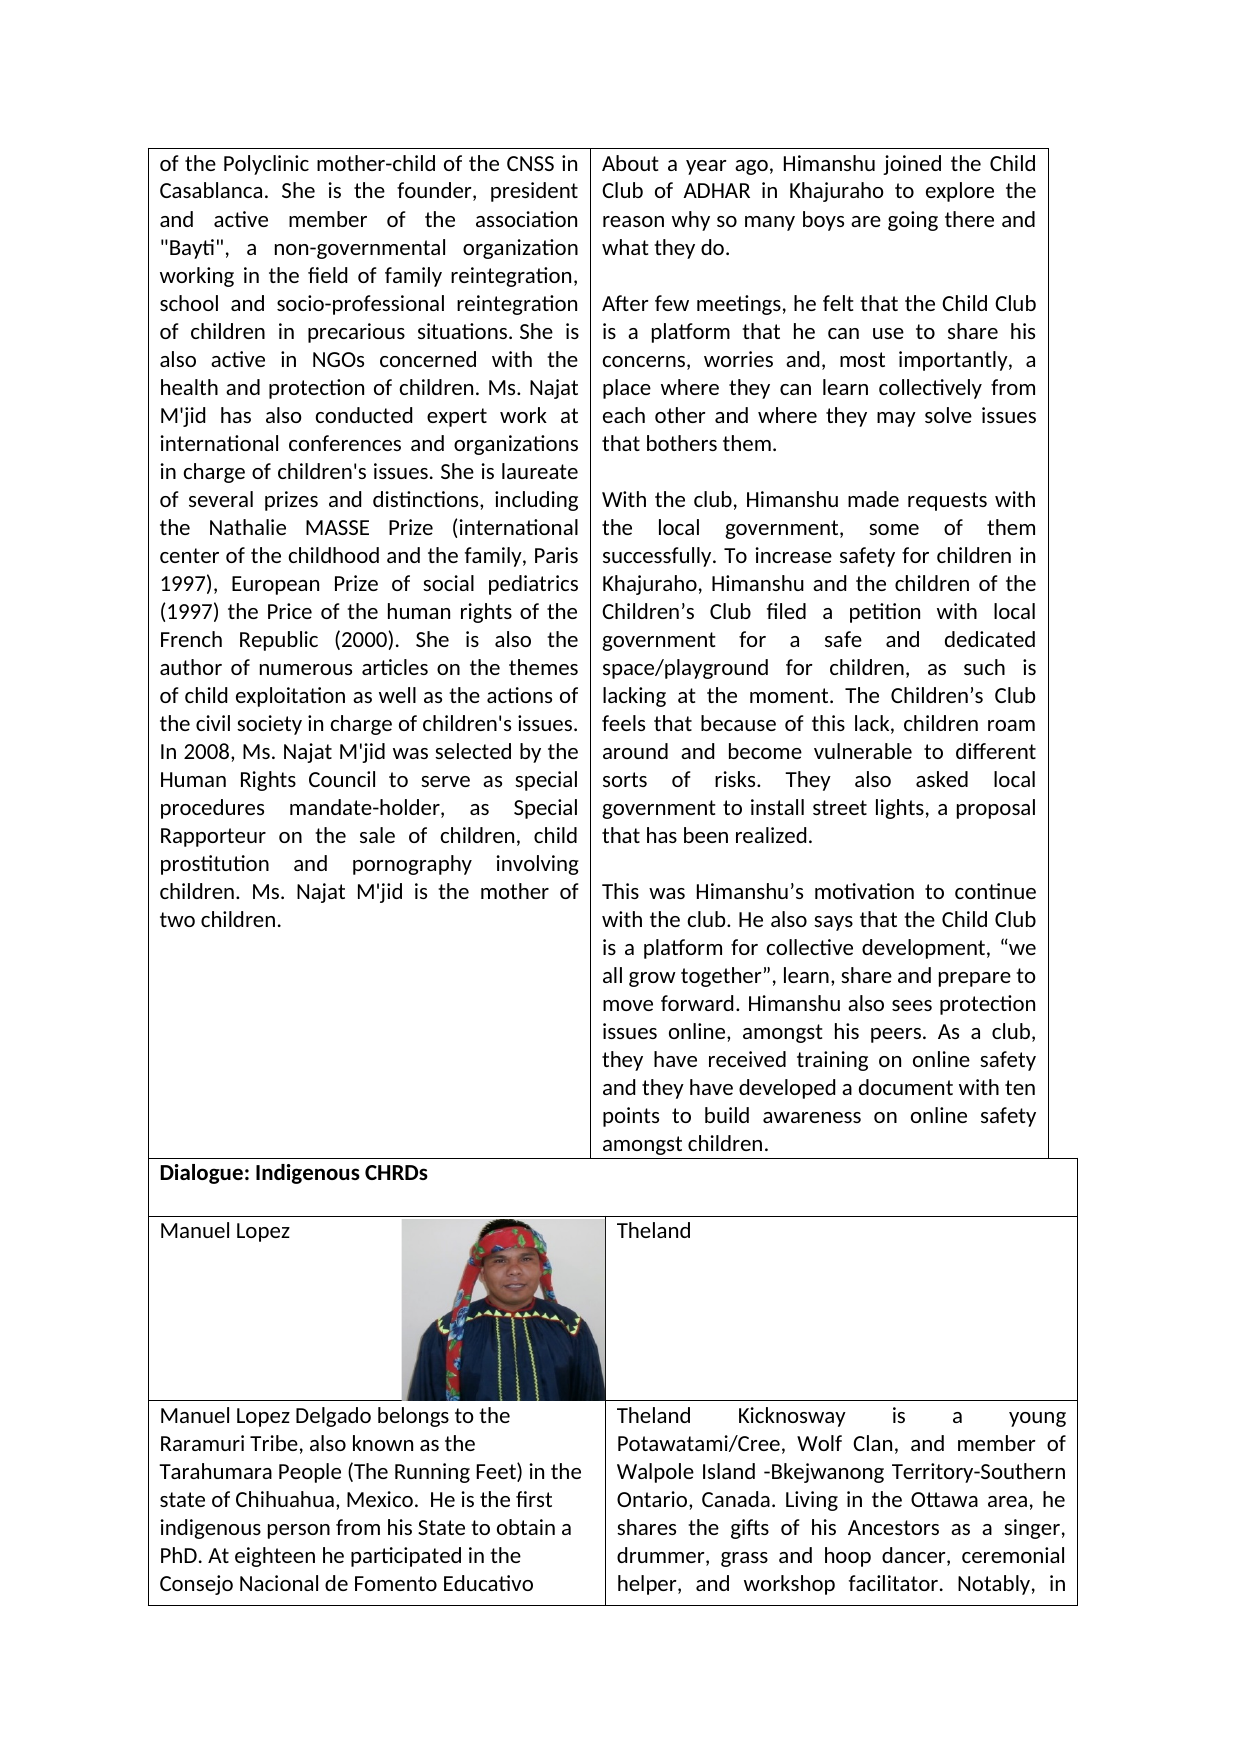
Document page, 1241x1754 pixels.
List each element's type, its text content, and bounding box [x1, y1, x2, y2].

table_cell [149, 149, 590, 1157]
picture [401, 1219, 606, 1401]
table_cell Theland [606, 1217, 1077, 1400]
table_cell Dialogue: Indigenous CHRDs [149, 1159, 1077, 1216]
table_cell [149, 1401, 605, 1605]
table_cell Manuel Lopez [149, 1217, 605, 1400]
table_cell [591, 149, 1048, 1157]
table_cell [606, 1401, 1077, 1605]
